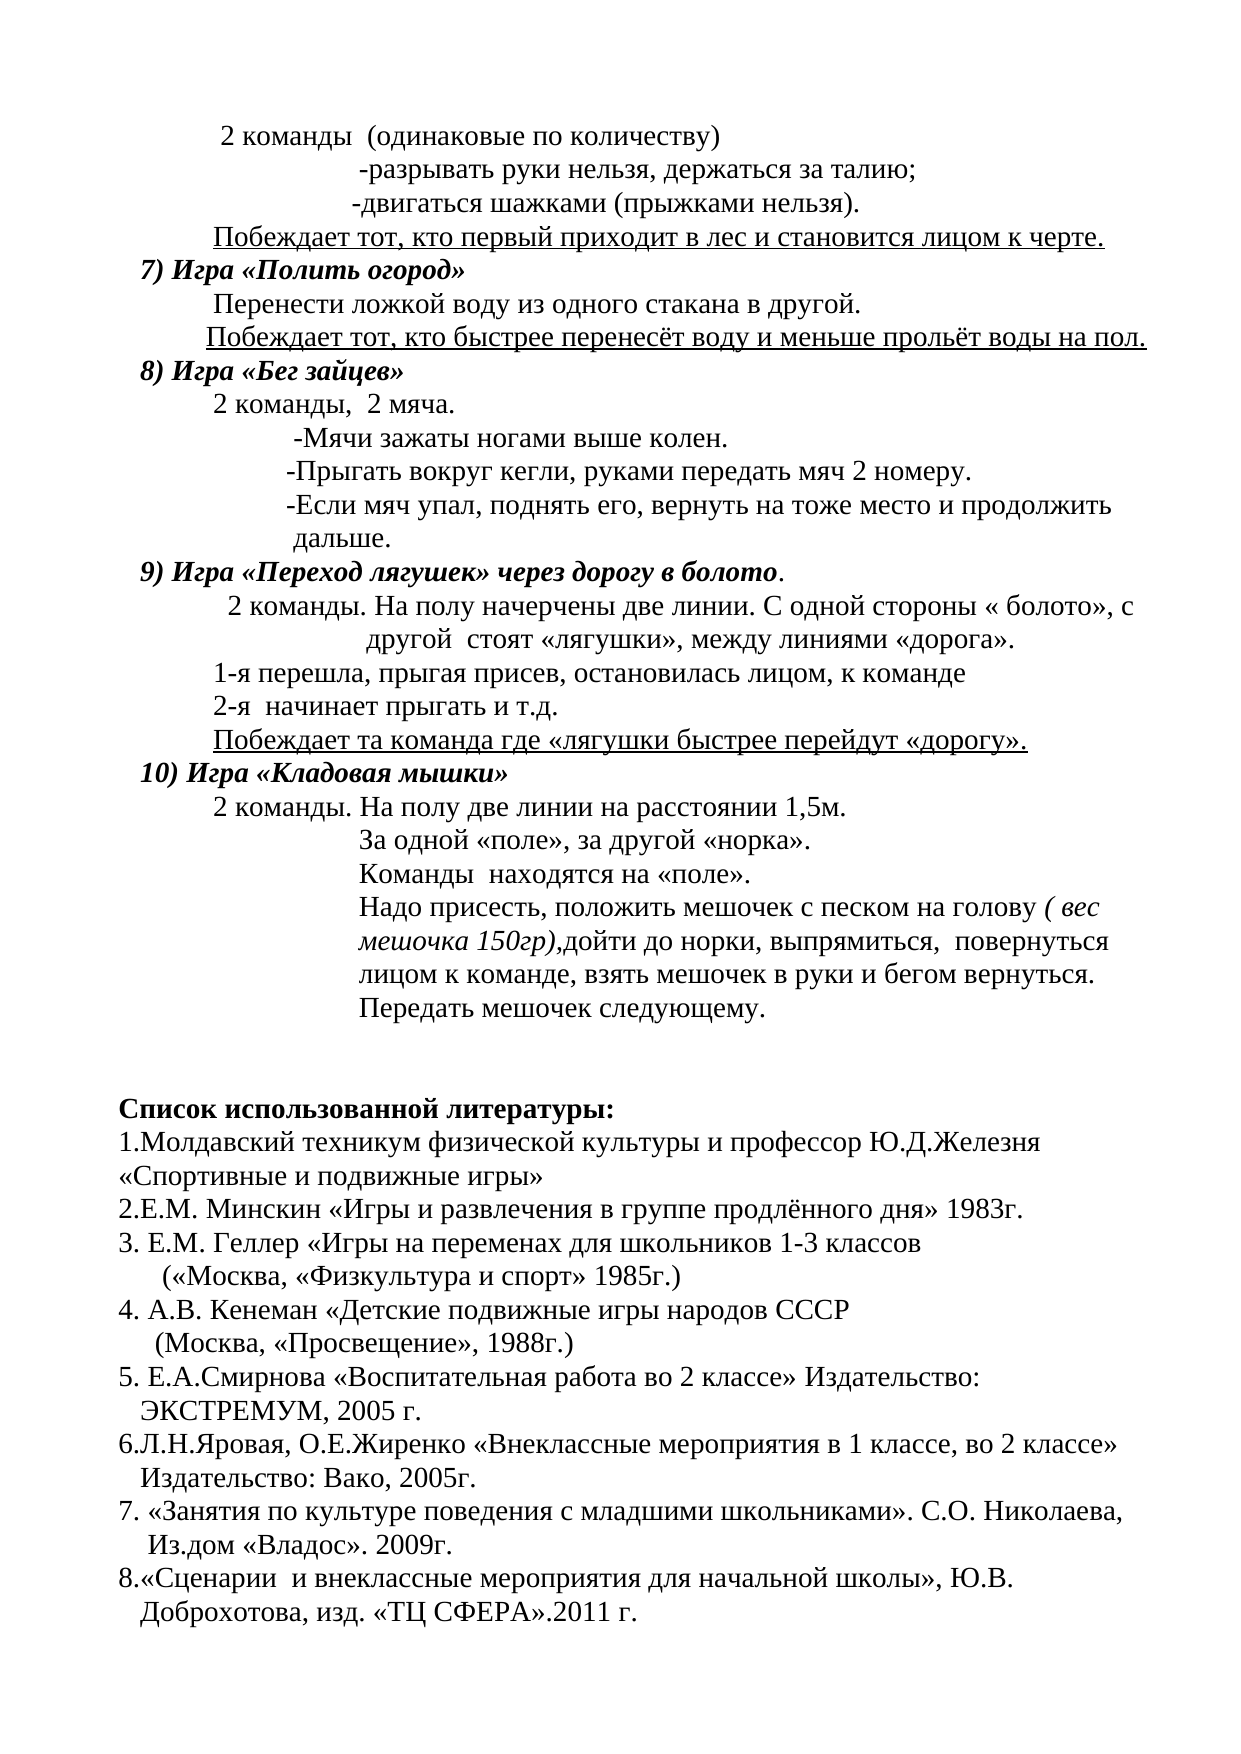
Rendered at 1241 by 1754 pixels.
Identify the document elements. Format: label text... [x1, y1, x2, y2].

text 2 команды, 2 мяча. [118, 386, 1152, 420]
text (Москва, «Просвещение», 1988г.) [118, 1326, 1152, 1359]
text 2-я начинает прыгать и т.д. [118, 688, 1152, 722]
text Побеждает та команда где «лягушки быстрее перейдут «дорогу». [118, 722, 1152, 755]
text За одной «поле», за другой «норка». [118, 822, 1152, 856]
text 1.Молдавский техникум физической культуры и профессор Ю.Д.Железня «Спортивные и подвижные игры» [118, 1124, 1152, 1191]
text Надо присесть, положить мешочек с песком на голову ( вес [118, 889, 1152, 923]
text 7. «Занятия по культуре поведения с младшими школьниками». С.О. Николаева, [118, 1493, 1152, 1527]
text 7) Игра «Полить огород» [118, 252, 1152, 286]
text 8) Игра «Бег зайцев» [118, 353, 1152, 386]
text Издательство: Вако, 2005г. [118, 1460, 1152, 1493]
text Список использованной литературы: [118, 1091, 1152, 1124]
text 5. Е.А.Смирнова «Воспитательная работа во 2 классе» Издательство: [118, 1359, 1152, 1393]
text -Прыгать вокруг кегли, руками передать мяч 2 номеру. [118, 453, 1152, 487]
text -Если мяч упал, поднять его, вернуть на тоже место и продолжить [118, 487, 1152, 521]
text Передать мешочек следующему. [118, 990, 1152, 1024]
text («Москва, «Физкультура и спорт» 1985г.) [118, 1258, 1152, 1292]
text 6.Л.Н.Яровая, О.Е.Жиренко «Внеклассные мероприятия в 1 классе, во 2 классе» [118, 1426, 1152, 1460]
text 10) Игра «Кладовая мышки» [118, 755, 1152, 789]
text Побеждает тот, кто быстрее перенесёт воду и меньше прольёт воды на пол. [118, 319, 1152, 353]
text -разрывать руки нельзя, держаться за талию; [118, 152, 1152, 185]
text -Мячи зажаты ногами выше колен. [118, 420, 1152, 453]
text Доброхотова, изд. «ТЦ СФЕРА».2011 г. [118, 1594, 1152, 1627]
text Команды находятся на «поле». [118, 856, 1152, 889]
text 9) Игра «Переход лягушек» через дорогу в болото. [118, 554, 1152, 588]
text 3. Е.М. Геллер «Игры на переменах для школьников 1-3 классов [118, 1225, 1152, 1258]
text -двигаться шажками (прыжками нельзя). [118, 185, 1152, 219]
text ЭКСТРЕМУМ, 2005 г. [118, 1393, 1152, 1426]
text 2.Е.М. Минскин «Игры и развлечения в группе продлённого дня» 1983г. [118, 1191, 1152, 1225]
text 8.«Сценарии и внеклассные мероприятия для начальной школы», Ю.В. [118, 1560, 1152, 1594]
text Перенести ложкой воду из одного стакана в другой. [118, 286, 1152, 319]
text дальше. [118, 521, 1152, 554]
text 2 команды (одинаковые по количеству) [118, 118, 1152, 152]
text другой стоят «лягушки», между линиями «дорога». [118, 621, 1152, 655]
text 4. А.В. Кенеман «Детские подвижные игры народов СССР [118, 1292, 1152, 1326]
text 1-я перешла, прыгая присев, остановилась лицом, к команде [118, 655, 1152, 688]
text Из.дом «Владос». 2009г. [118, 1527, 1152, 1560]
text 2 команды. На полу начерчены две линии. С одной стороны « болото», с [118, 588, 1152, 621]
text Побеждает тот, кто первый приходит в лес и становится лицом к черте. [118, 219, 1152, 252]
text лицом к команде, взять мешочек в руки и бегом вернуться. [118, 957, 1152, 990]
text 2 команды. На полу две линии на расстоянии 1,5м. [118, 789, 1152, 822]
text мешочка 150гр),дойти до норки, выпрямиться, повернуться [118, 923, 1152, 957]
